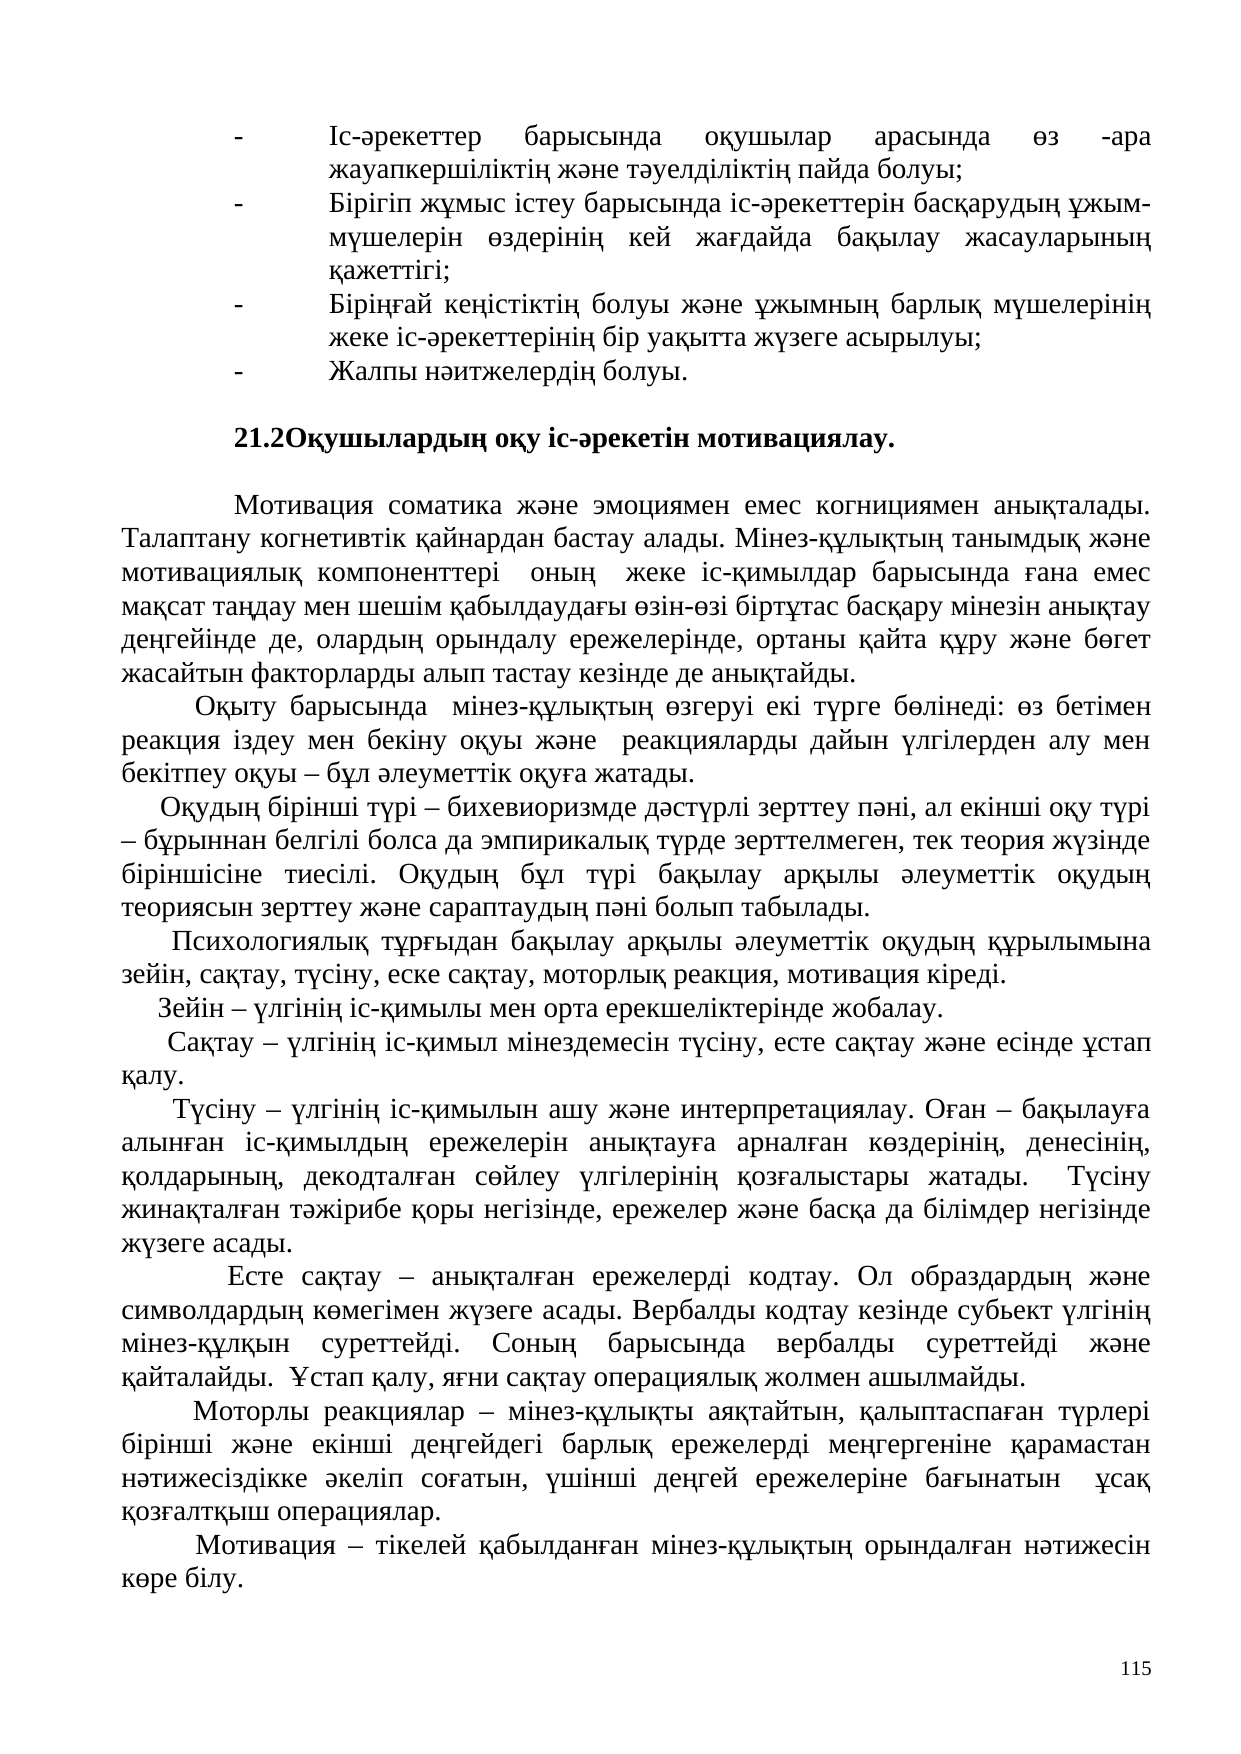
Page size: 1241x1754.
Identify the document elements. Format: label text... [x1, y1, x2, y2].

text Мотивация – тікелей қабылданған мінез-құлықтың орындалған нәтижесін көре білу. [121, 1527, 1152, 1594]
text Түсіну – үлгінің іс-қимылын ашу және интерпретациялау. Оған – бақылауға алынған іс-қимылдың ережелерін анықтауға арналған көздерінің, денесінің, қолдарының, декодталған сөйлеу үлгілерінің қозғалыстары жатады. Түсіну жинақталған тәжірибе қоры негізінде, ережелер және басқа да білімдер негізінде жүзеге асады. [121, 1091, 1152, 1258]
text Психологиялық тұрғыдан бақылау арқылы әлеуметтік оқудың құрылымына зейін, сақтау, түсіну, еске сақтау, моторлық реакция, мотивация кіреді. [121, 923, 1152, 990]
text Сақтау – үлгінің іс-қимыл мінездемесін түсіну, есте сақтау және есінде ұстап қалу. [121, 1024, 1152, 1091]
text Оқыту барысында мінез-құлықтың өзгеруі екі түрге бөлінеді: өз бетімен реакция іздеу мен бекіну оқуы және реакцияларды дайын үлгілерден алу мен бекітпеу оқуы – бұл әлеуметтік оқуға жатады. [121, 688, 1152, 789]
list Біріңғай кеңістіктің болуы және ұжымның барлық мүшелерінің жеке іс-әрекеттерінің бір уақытта жүзеге асырылуы; [233, 286, 1152, 353]
list Жалпы нәитжелердің болуы. [233, 353, 1152, 386]
text 21.2Оқушылардың оқу іс-әрекетін мотивациялау. [233, 420, 1152, 453]
list Іс-әрекеттер барысында оқушылар арасында өз -ара жауапкершіліктің және тәуелділіктің пайда болуы; [233, 118, 1152, 185]
text Зейін – үлгінің іс-қимылы мен орта ерекшеліктерінде жобалау. [121, 990, 1152, 1024]
list Бірігіп жұмыс істеу барысында іс-әрекеттерін басқарудың ұжым-мүшелерін өздерінің кей жағдайда бақылау жасауларының қажеттігі; [233, 185, 1152, 286]
text Моторлы реакциялар – мінез-құлықты аяқтайтын, қалыптаспаған түрлері бірінші және екінші деңгейдегі барлық ережелерді меңгергеніне қарамастан нәтижесіздікке әкеліп соғатын, үшінші деңгей ережелеріне бағынатын ұсақ қозғалтқыш операциялар. [121, 1393, 1152, 1527]
text Оқудың бірінші түрі – бихевиоризмде дәстүрлі зерттеу пәні, ал екінші оқу түрі – бұрыннан белгілі болса да эмпирикалық түрде зерттелмеген, тек теория жүзінде біріншісіне тиесілі. Оқудың бұл түрі бақылау арқылы әлеуметтік оқудың теориясын зерттеу және сараптаудың пәні болып табылады. [121, 789, 1152, 923]
text Есте сақтау – анықталған ережелерді кодтау. Ол образдардың және символдардың көмегімен жүзеге асады. Вербалды кодтау кезінде субьект үлгінің мінез-құлқын суреттейді. Соның барысында вербалды суреттейді және қайталайды. Ұстап қалу, яғни сақтау операциялық жолмен ашылмайды. [121, 1258, 1152, 1393]
text Мотивация соматика және эмоциямен емес когнициямен анықталады. Талаптану когнетивтік қайнардан бастау алады. Мінез-құлықтың танымдық және мотивациялық компоненттері оның жеке іс-қимылдар барысында ғана емес мақсат таңдау мен шешім қабылдаудағы өзін-өзі біртұтас басқару мінезін анықтау деңгейінде де, олардың орындалу ережелерінде, ортаны қайта құру және бөгет жасайтын факторларды алып тастау кезінде де анықтайды. [121, 487, 1152, 688]
